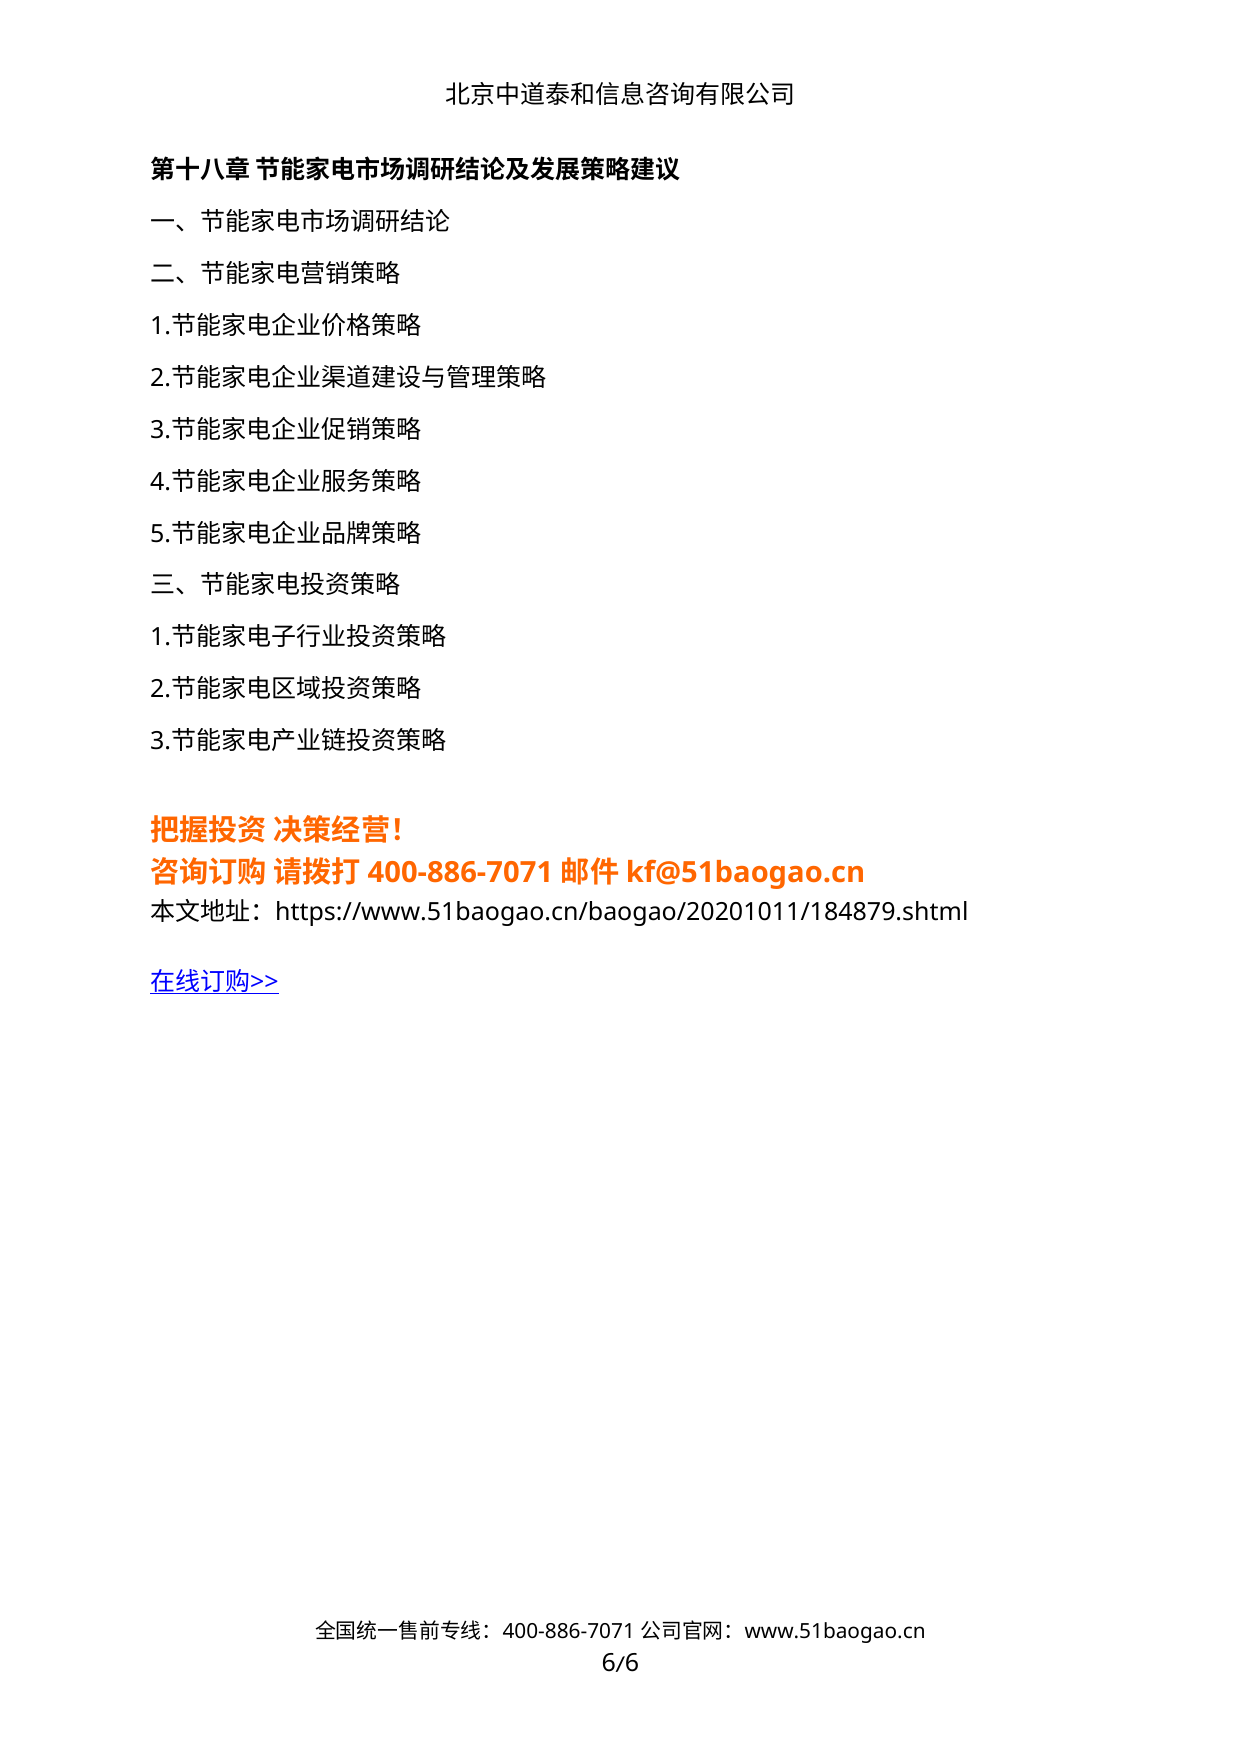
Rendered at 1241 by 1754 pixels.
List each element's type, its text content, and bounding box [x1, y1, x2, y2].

text 把握投资 决策经营！咨询订购 请拨打 400-886-7071 邮件 kf@51baogao.cn本文地址：https://www.51baogao.cn/baogao/20201011/184879.shtml [150, 772, 1090, 927]
text 3.节能家电产业链投资策略 [150, 721, 1090, 757]
text 3.节能家电企业促销策略 [150, 409, 1090, 446]
text 在线订购>> [150, 927, 1090, 998]
text 5.节能家电企业品牌策略 [150, 513, 1090, 549]
text 三、节能家电投资策略 [150, 565, 1090, 601]
text 第十八章 节能家电市场调研结论及发展策略建议 [150, 150, 1090, 186]
text 1.节能家电子行业投资策略 [150, 617, 1090, 653]
text 1.节能家电企业价格策略 [150, 306, 1090, 342]
text 2.节能家电区域投资策略 [150, 669, 1090, 705]
text 2.节能家电企业渠道建设与管理策略 [150, 357, 1090, 394]
text 4.节能家电企业服务策略 [150, 461, 1090, 497]
text 一、节能家电市场调研结论 [150, 202, 1090, 238]
text 二、节能家电营销策略 [150, 254, 1090, 290]
